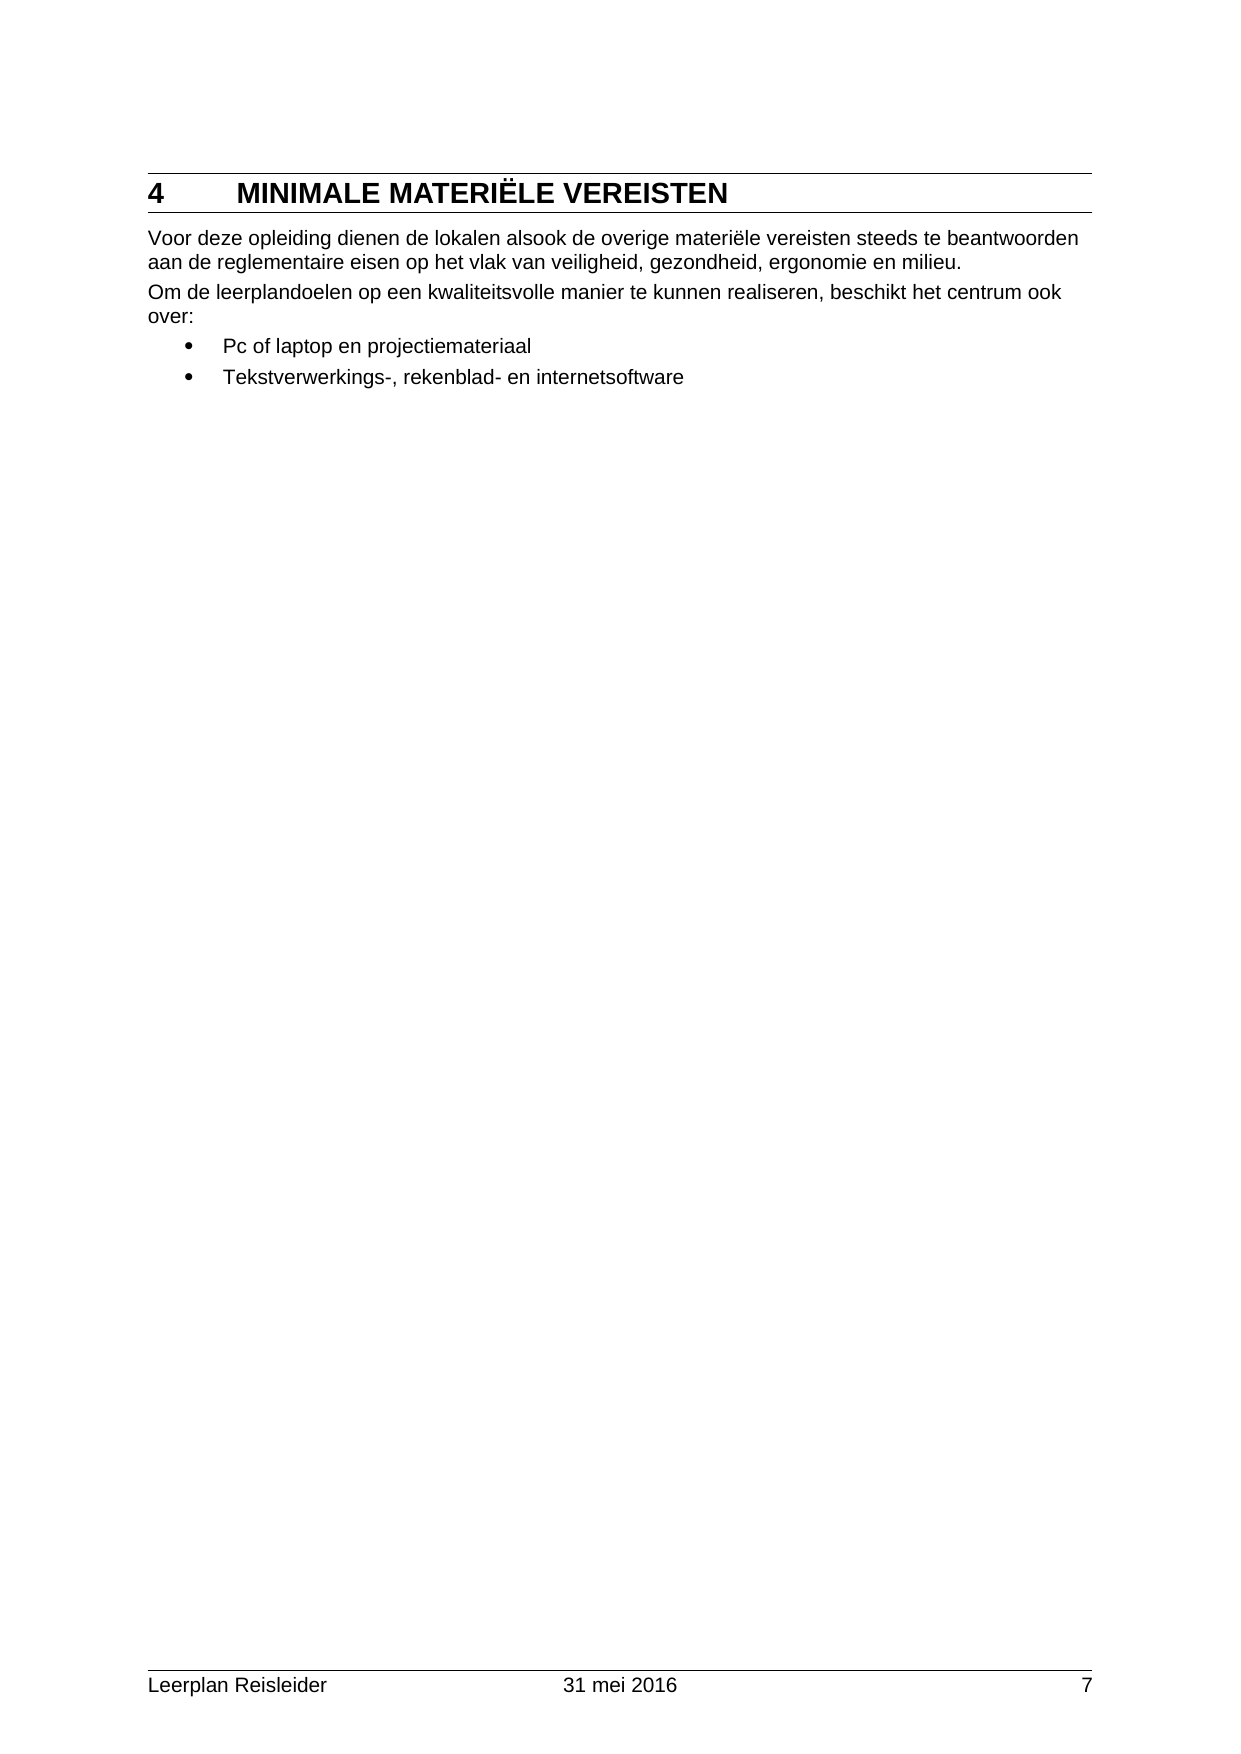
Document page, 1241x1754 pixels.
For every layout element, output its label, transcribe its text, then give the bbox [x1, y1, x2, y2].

list Pc of laptop en projectiemateriaal [185, 334, 1092, 358]
text Voor deze opleiding dienen de lokalen alsook de overige materiële vereisten steeds te beantwoorden aan de reglementaire eisen op het vlak van veiligheid, gezondheid, ergonomie en milieu. [148, 226, 1092, 274]
subtitle Minimale materiële vereisten [148, 174, 1092, 212]
list Tekstverwerkings-, rekenblad- en internetsoftware [185, 365, 1092, 389]
text Om de leerplandoelen op een kwaliteitsvolle manier te kunnen realiseren, beschikt het centrum ook over: [148, 280, 1092, 328]
